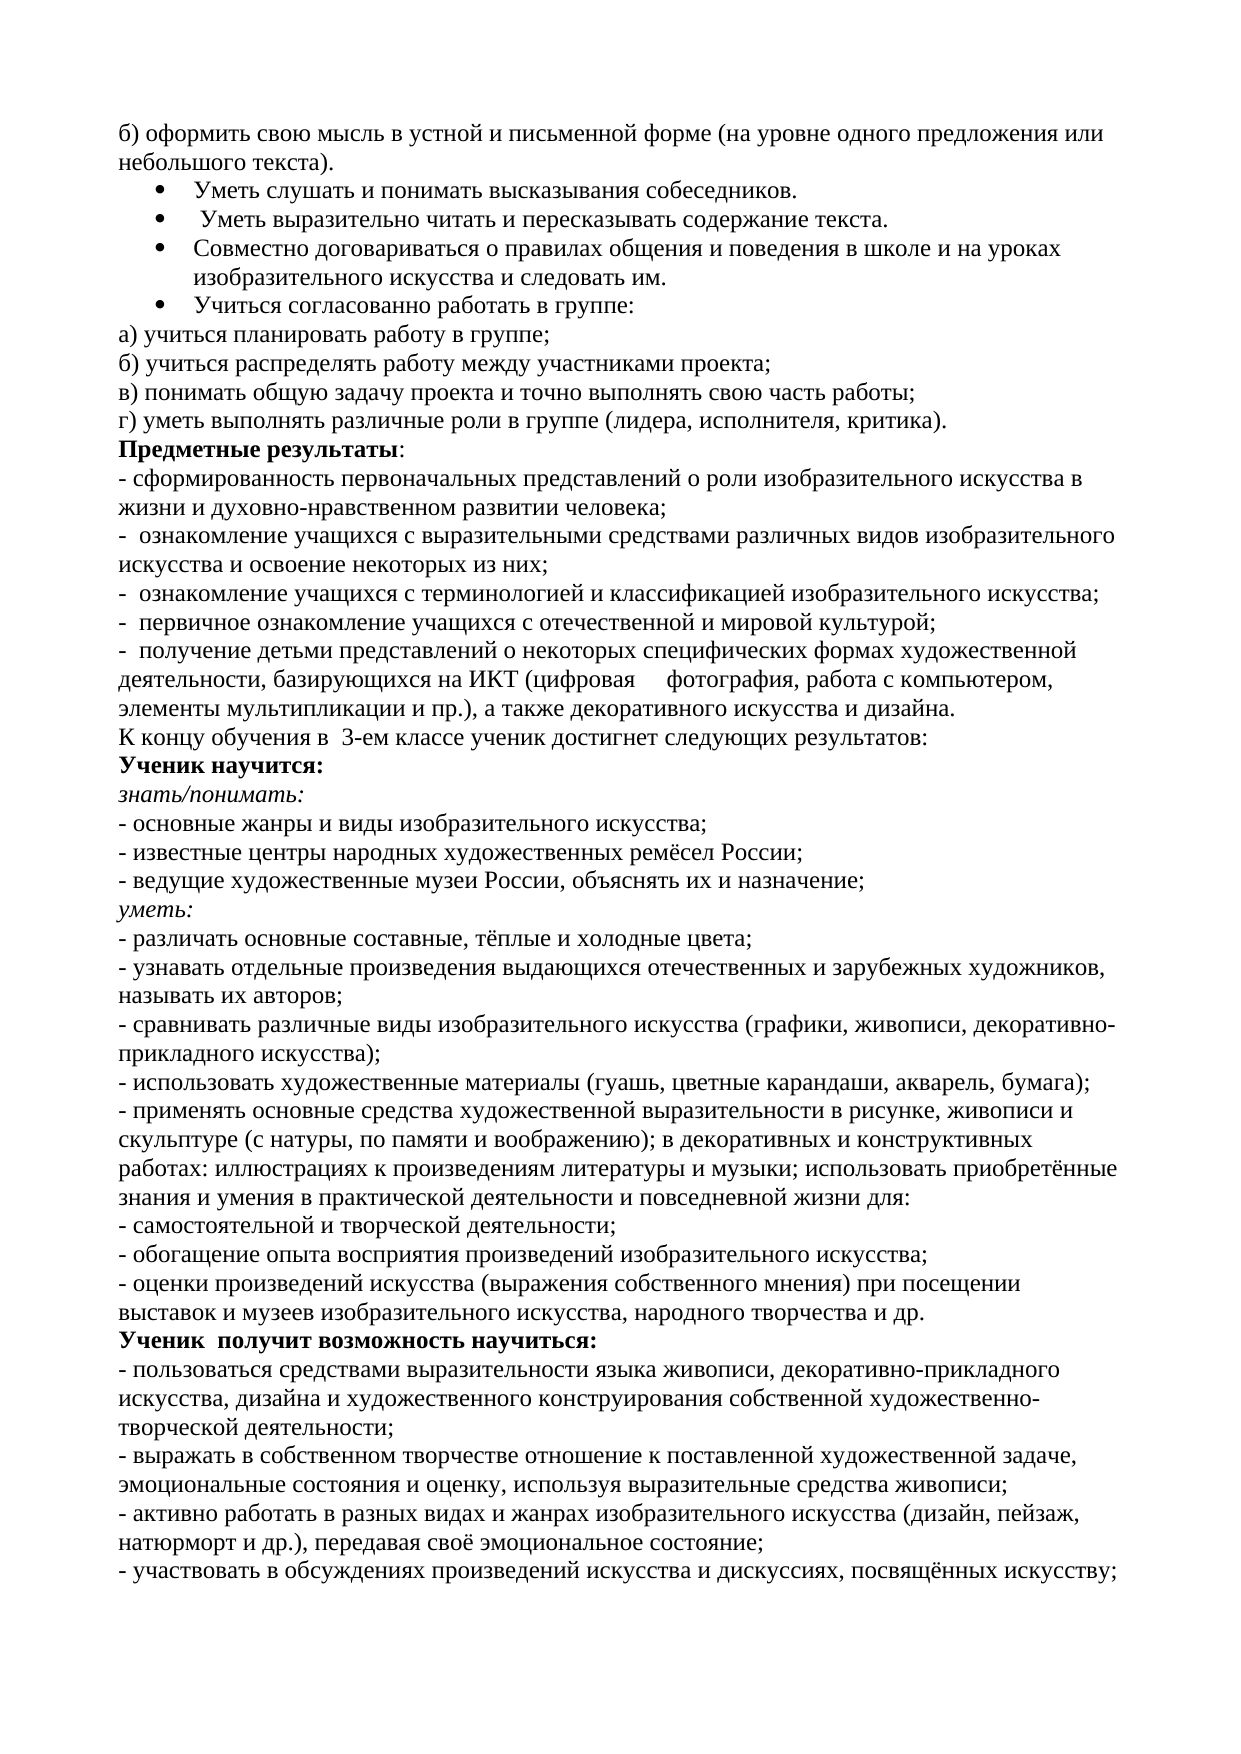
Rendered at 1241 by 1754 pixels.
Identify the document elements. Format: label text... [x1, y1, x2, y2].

text - основные жанры и виды изобразительного искусства; [118, 808, 1122, 837]
text г) уметь выполнять различные роли в группе (лидера, исполнителя, критика). [118, 406, 1122, 434]
text знать/понимать: [118, 779, 1122, 808]
text - получение детьми представлений о некоторых специфических формах художественной деятельности, базирующихся на ИКТ (цифровая фотография, работа с компьютером, элементы мультипликации и пр.), а также декоративного искусства и дизайна. [118, 636, 1122, 722]
text - пользоваться средствами выразительности языка живописи, декоративно-прикладного искусства, дизайна и художественного конструирования собственной художественно-творческой деятельности; [118, 1354, 1122, 1441]
text - применять основные средства художественной выразительности в рисунке, живописи и скульптуре (с натуры, по памяти и воображению); в декоративных и конструктивных работах: иллюстрациях к произведениям литературы и музыки; использовать приобретённые знания и умения в практической деятельности и повседневной жизни для: [118, 1096, 1122, 1211]
text - участвовать в обсуждениях произведений искусства и дискуссиях, посвящённых искусству; [118, 1556, 1122, 1584]
text - оценки произведений искусства (выражения собственного мнения) при посещении выставок и музеев изобразительного искусства, народного творчества и др. [118, 1268, 1122, 1326]
text - известные центры народных художественных ремёсел России; [118, 837, 1122, 866]
text - первичное ознакомление учащихся с отечественной и мировой культурой; [118, 607, 1122, 636]
text - сформированность первоначальных представлений о роли изобразительного искусства в жизни и духовно-нравственном развитии человека; [118, 463, 1122, 521]
text - узнавать отдельные произведения выдающихся отечественных и зарубежных художников, называть их авторов; [118, 952, 1122, 1009]
text - ознакомление учащихся с терминологией и классификацией изобразительного искусства; [118, 578, 1122, 607]
list Учиться согласованно работать в группе: [156, 291, 1122, 319]
text - выражать в собственном творчестве отношение к поставленной художественной задаче, эмоциональные состояния и оценку, используя выразительные средства живописи; [118, 1441, 1122, 1498]
text - ведущие художественные музеи России, объяснять их и назначение; [118, 866, 1122, 894]
text - различать основные составные, тёплые и холодные цвета; [118, 923, 1122, 952]
text Ученик получит возможность научиться: [118, 1326, 1122, 1354]
text Предметные результаты: [118, 434, 1122, 463]
text К концу обучения в 3-ем классе ученик достигнет следующих результатов: [118, 722, 1122, 751]
text Ученик научится: [118, 751, 1122, 779]
list Совместно договариваться о правилах общения и поведения в школе и на уроках изобразительного искусства и следовать им. [156, 233, 1122, 291]
text уметь: [118, 894, 1122, 923]
text - активно работать в разных видах и жанрах изобразительного искусства (дизайн, пейзаж, натюрморт и др.), передавая своё эмоциональное состояние; [118, 1498, 1122, 1556]
text - сравнивать различные виды изобразительного искусства (графики, живописи, декоративно-прикладного искусства); [118, 1009, 1122, 1067]
text - использовать художественные материалы (гуашь, цветные карандаши, акварель, бумага); [118, 1067, 1122, 1096]
list Уметь выразительно читать и пересказывать содержание текста. [156, 204, 1122, 233]
text б) учиться распределять работу между участниками проекта; [118, 348, 1122, 377]
text а) учиться планировать работу в группе; [118, 319, 1122, 348]
text - обогащение опыта восприятия произведений изобразительного искусства; [118, 1239, 1122, 1268]
text - ознакомление учащихся с выразительными средствами различных видов изобразительного искусства и освоение некоторых из них; [118, 521, 1122, 578]
text б) оформить свою мысль в устной и письменной форме (на уровне одного предложения или небольшого текста). [118, 118, 1122, 176]
text - самостоятельной и творческой деятельности; [118, 1211, 1122, 1239]
text в) понимать общую задачу проекта и точно выполнять свою часть работы; [118, 377, 1122, 406]
list Уметь слушать и понимать высказывания собеседников. [156, 176, 1122, 204]
